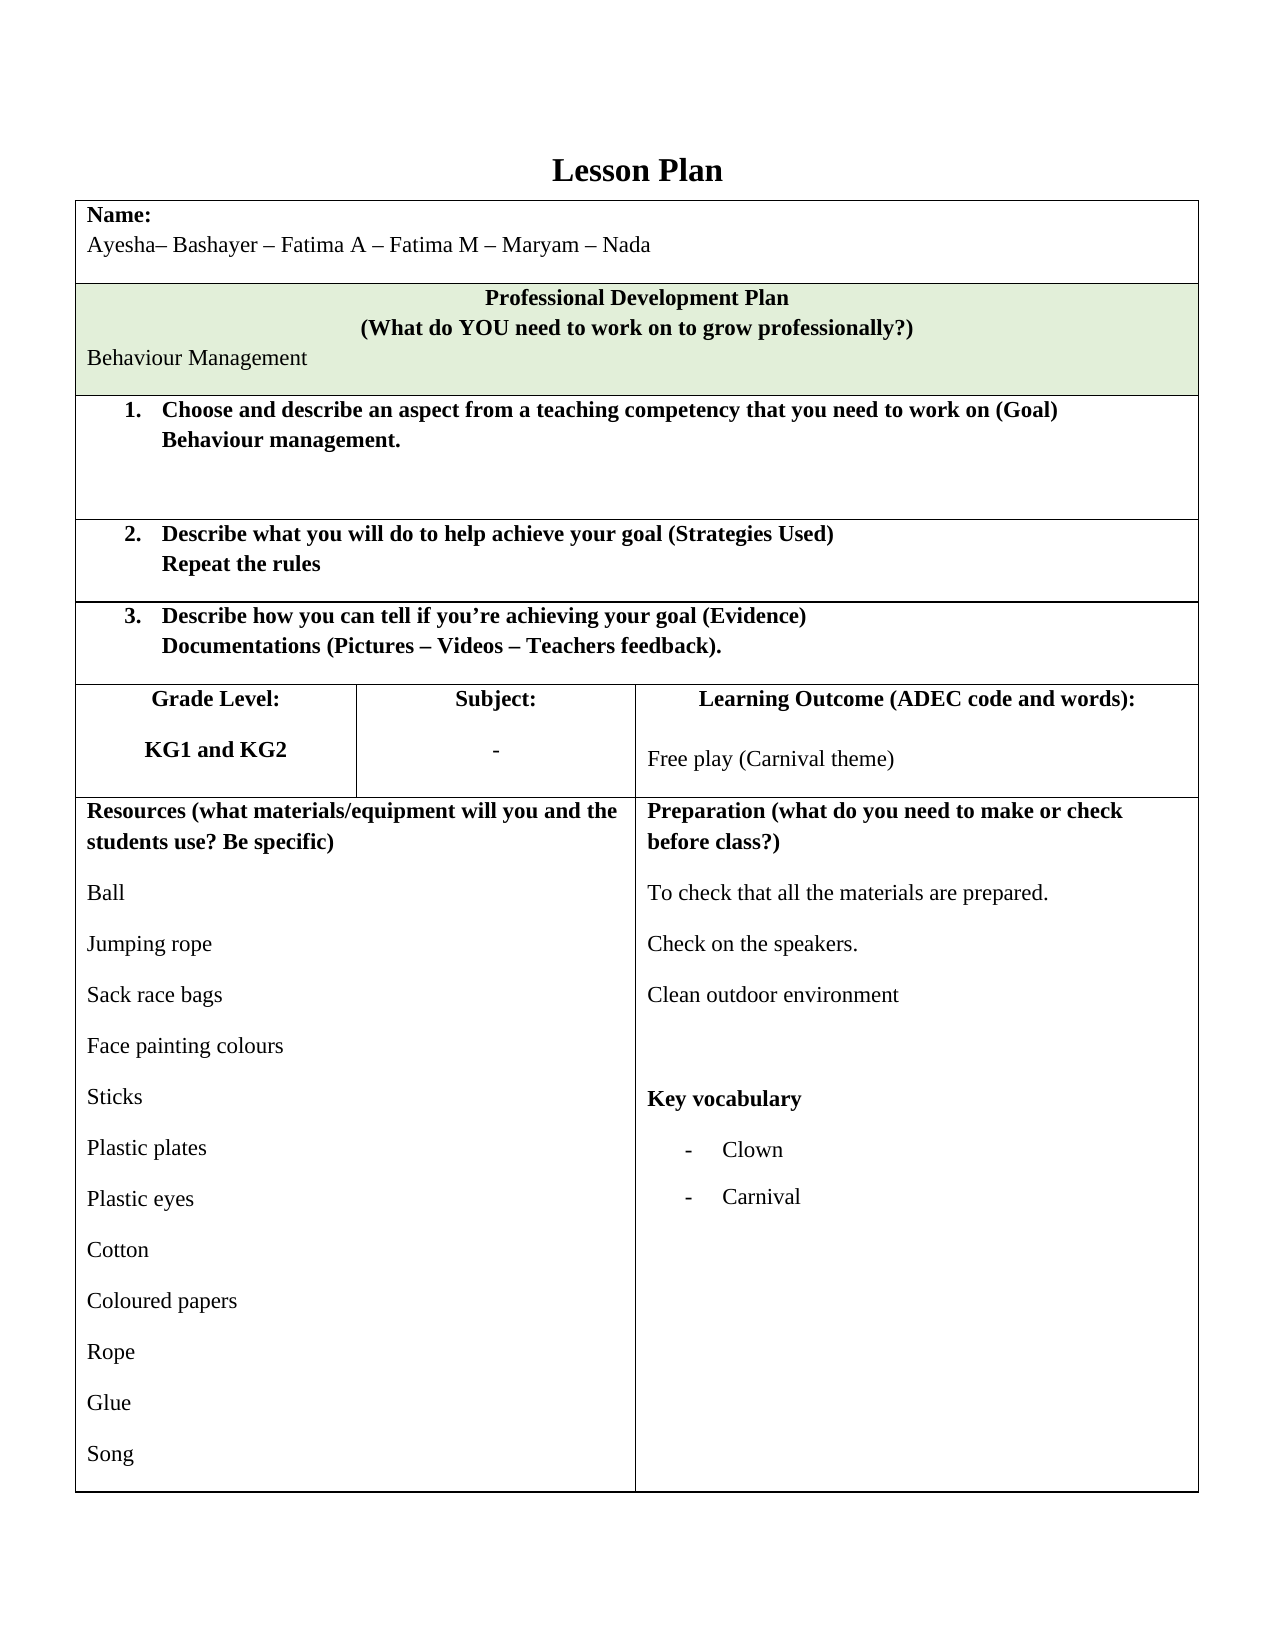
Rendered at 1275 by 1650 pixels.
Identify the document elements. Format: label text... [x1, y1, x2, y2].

table_cell Describe how you can tell if you’re achieving your goal (Evidence) Documentations (Pictures – Videos – Teachers feedback). [76, 603, 1198, 684]
table_cell Learning Outcome (ADEC code and words): Free play (Carnival theme) [636, 685, 1198, 797]
table_cell Professional Development Plan (What do YOU need to work on to grow professionally?) Behaviour Management [76, 284, 1198, 395]
table_cell Choose and describe an aspect from a teaching competency that you need to work on (Goal) Behaviour management. [76, 396, 1198, 519]
text Lesson Plan [150, 150, 1125, 188]
table_cell Preparation (what do you need to make or check before class?) To check that all the materials are prepared. Check on the speakers. Clean outdoor environment Key vocabulary Clown Carnival [636, 798, 1198, 1491]
table_header Name: Ayesha– Bashayer – Fatima A – Fatima M – Maryam – Nada [76, 201, 1198, 283]
table_cell Resources (what materials/equipment will you and the students use? Be specific) Ball Jumping rope Sack race bags Face painting colours Sticks Plastic plates Plastic eyes Cotton Coloured papers Rope Glue Song [76, 798, 635, 1491]
table_cell Grade Level: KG1 and KG2 [76, 685, 356, 797]
table_cell Describe what you will do to help achieve your goal (Strategies Used) Repeat the rules [76, 520, 1198, 601]
table_cell Subject: - [357, 685, 635, 797]
